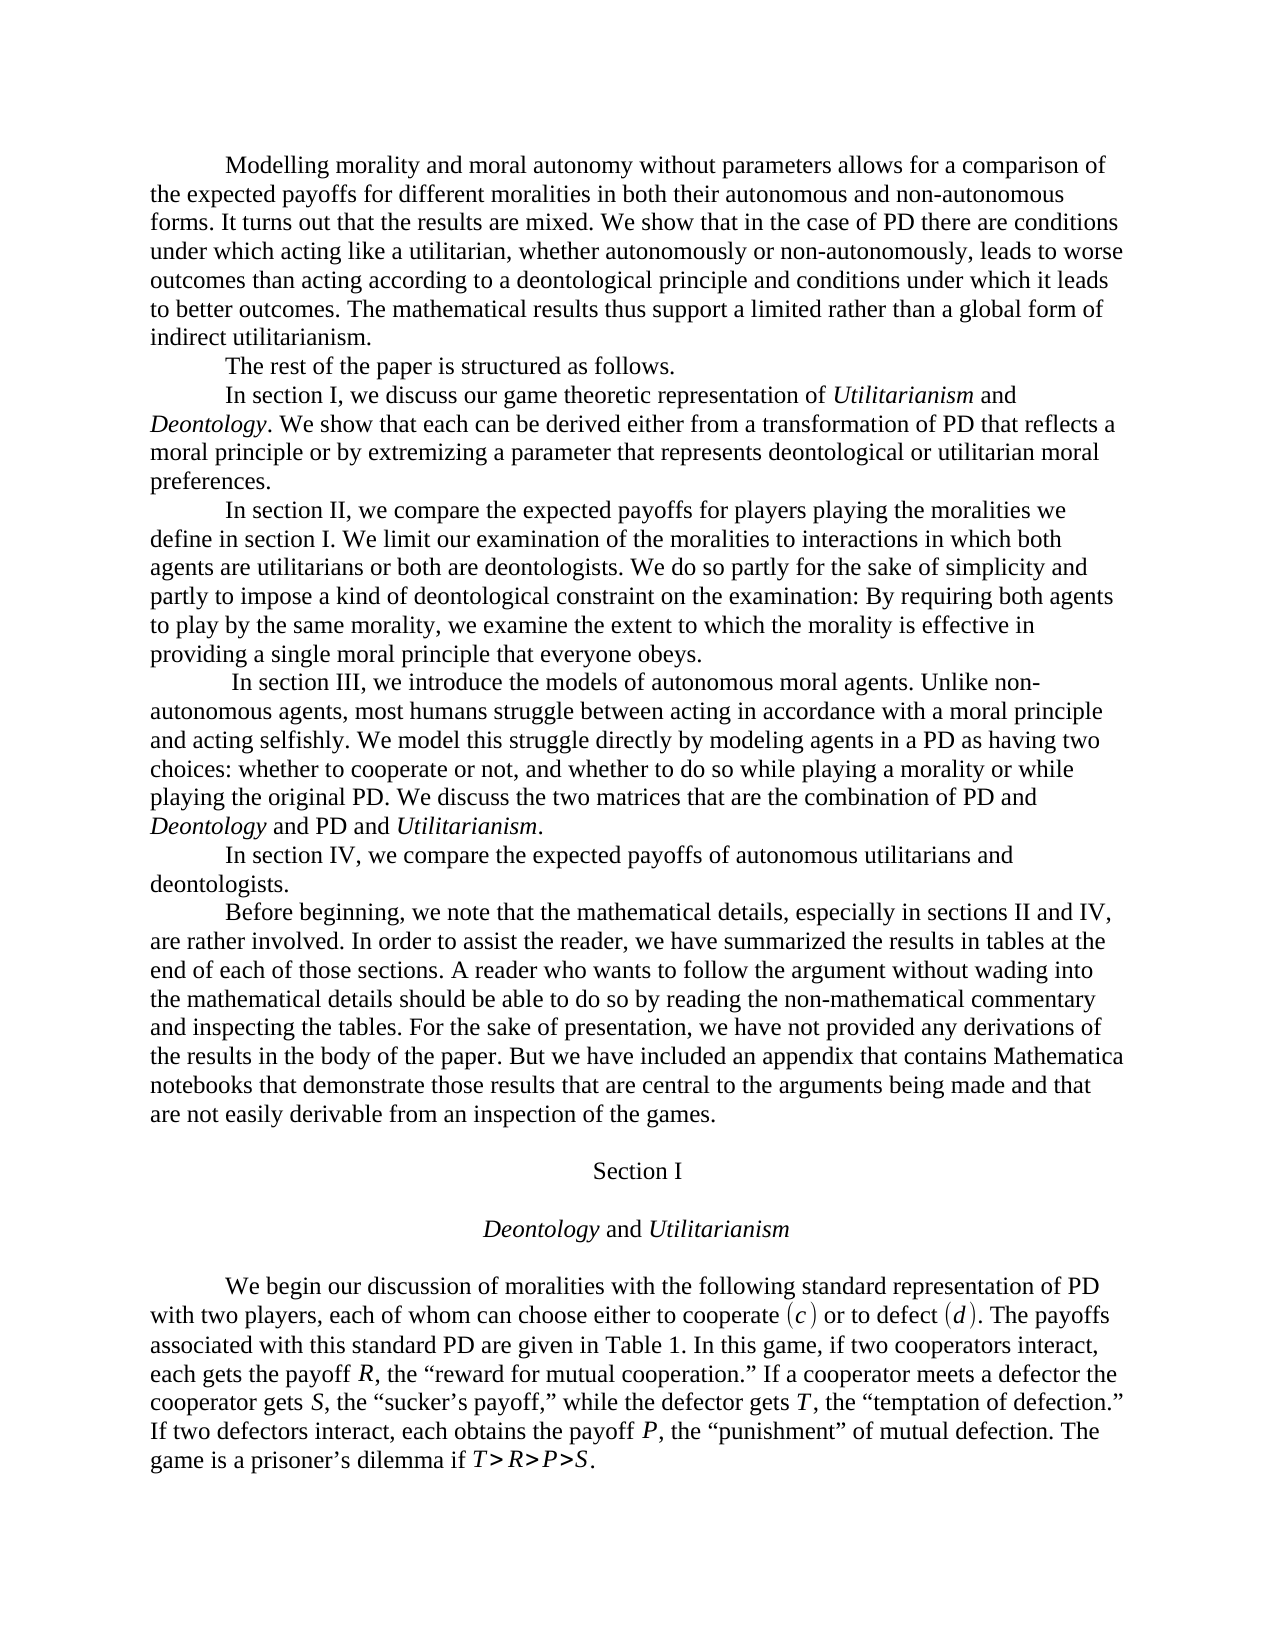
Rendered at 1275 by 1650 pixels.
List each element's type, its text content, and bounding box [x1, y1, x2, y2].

text We begin our discussion of moralities with the following standard representation of PD with two players, each of whom can choose either to cooperate or to defect . The payoffs associated with this standard PD are given in Table 1. In this game, if two cooperators interact, each gets the payoff , the “reward for mutual cooperation.” If a cooperator meets a defector the cooperator gets , the “sucker’s payoff,” while the defector gets , the “temptation of defection.” If two defectors interact, each obtains the payoff , the “punishment” of mutual defection. The game is a prisoner’s dilemma if . [150, 1271, 1125, 1474]
text In section III, we introduce the models of autonomous moral agents. Unlike non-autonomous agents, most humans struggle between acting in accordance with a moral principle and acting selfishly. We model this struggle directly by modeling agents in a PD as having two choices: whether to cooperate or not, and whether to do so while playing a morality or while playing the original PD. We discuss the two matrices that are the combination of PD and Deontology and PD and Utilitarianism. [150, 667, 1125, 840]
text Section I [150, 1156, 1125, 1185]
text In section I, we discuss our game theoretic representation of Utilitarianism and Deontology. We show that each can be derived either from a transformation of PD that reflects a moral principle or by extremizing a parameter that represents deontological or utilitarian moral preferences. [150, 380, 1125, 495]
text Deontology and Utilitarianism [150, 1214, 1125, 1242]
text Before beginning, we note that the mathematical details, especially in sections II and IV, are rather involved. In order to assist the reader, we have summarized the results in tables at the end of each of those sections. A reader who wants to follow the argument without wading into the mathematical details should be able to do so by reading the non-mathematical commentary and inspecting the tables. For the sake of presentation, we have not provided any derivations of the results in the body of the paper. But we have included an appendix that contains Mathematica notebooks that demonstrate those results that are central to the arguments being made and that are not easily derivable from an inspection of the games. [150, 897, 1125, 1127]
text In section II, we compare the expected payoffs for players playing the moralities we define in section I. We limit our examination of the moralities to interactions in which both agents are utilitarians or both are deontologists. We do so partly for the sake of simplicity and partly to impose a kind of deontological constraint on the examination: By requiring both agents to play by the same morality, we examine the extent to which the morality is effective in providing a single moral principle that everyone obeys. [150, 495, 1125, 667]
text Modelling morality and moral autonomy without parameters allows for a comparison of the expected payoffs for different moralities in both their autonomous and non-autonomous forms. It turns out that the results are mixed. We show that in the case of PD there are conditions under which acting like a utilitarian, whether autonomously or non-autonomously, leads to worse outcomes than acting according to a deontological principle and conditions under which it leads to better outcomes. The mathematical results thus support a limited rather than a global form of indirect utilitarianism. [150, 150, 1125, 351]
text The rest of the paper is structured as follows. [150, 351, 1125, 380]
text In section IV, we compare the expected payoffs of autonomous utilitarians and deontologists. [150, 840, 1125, 897]
